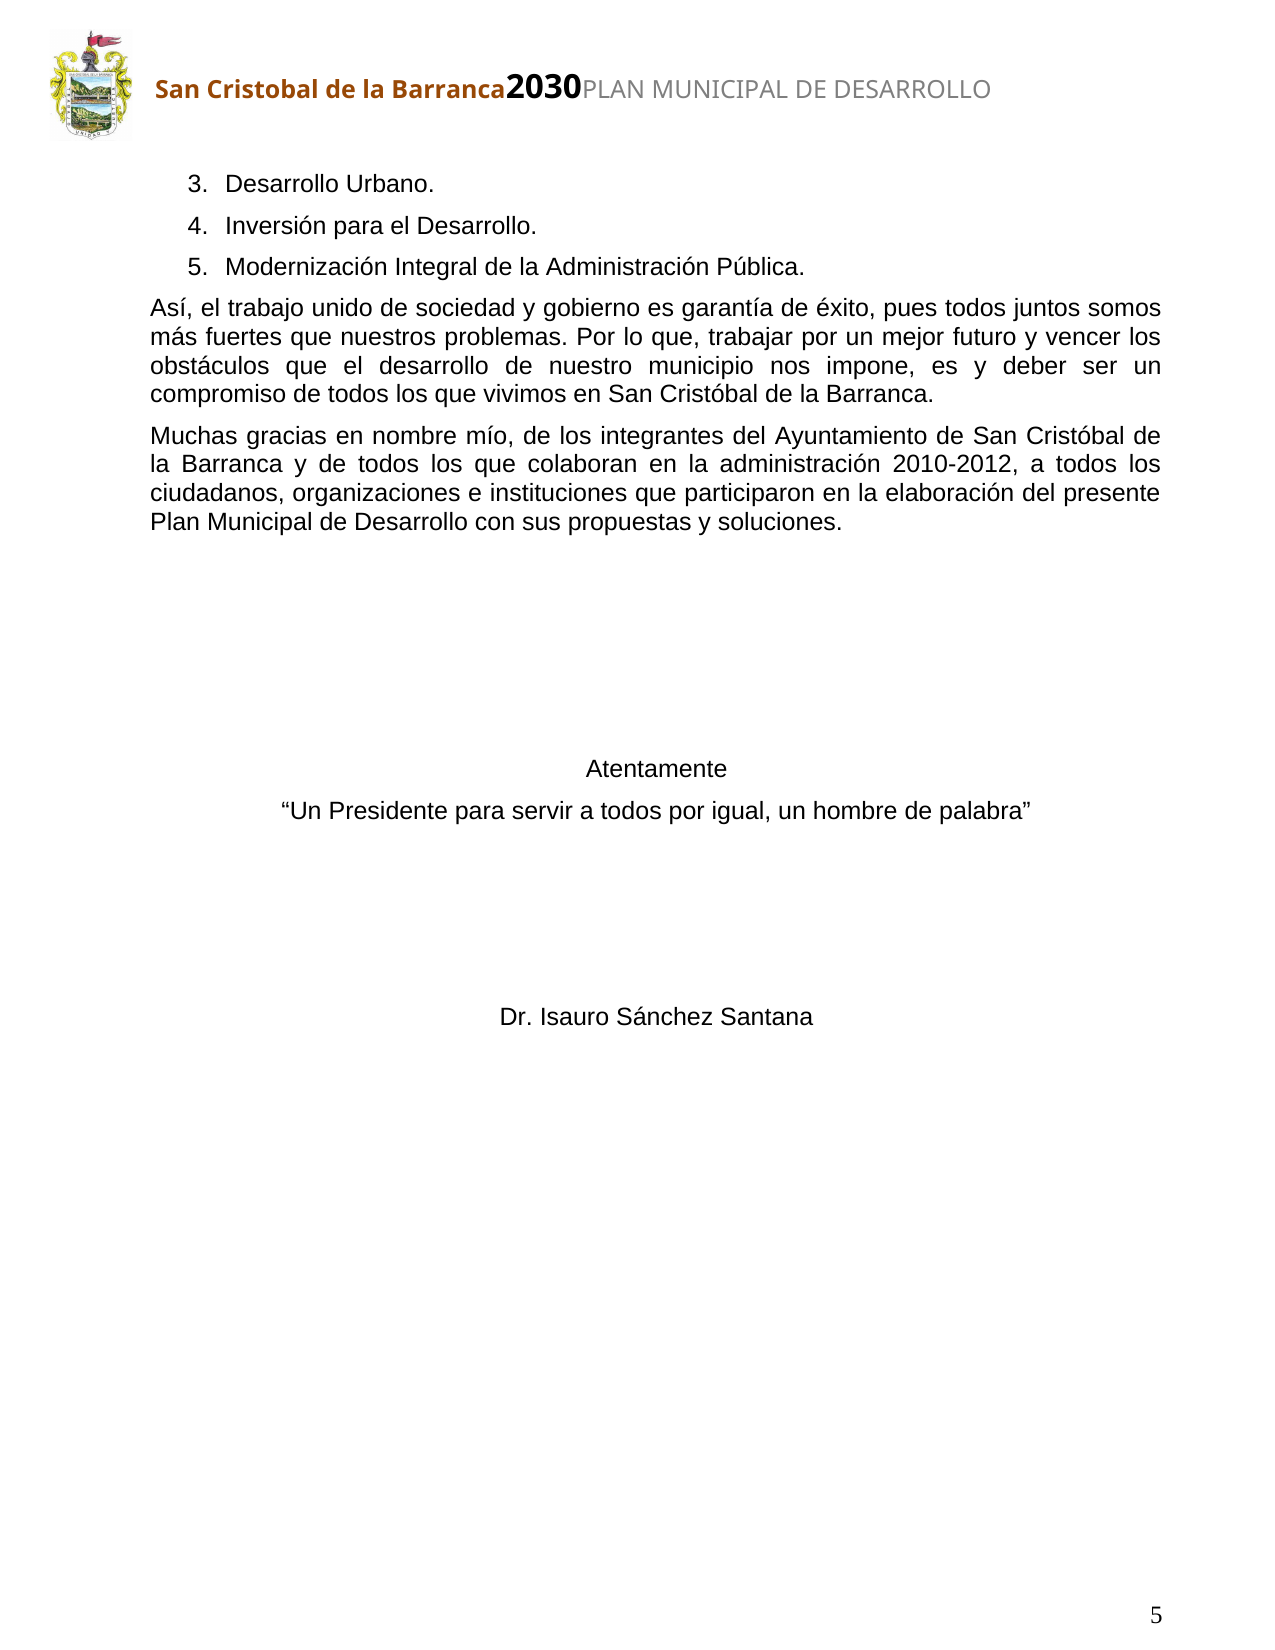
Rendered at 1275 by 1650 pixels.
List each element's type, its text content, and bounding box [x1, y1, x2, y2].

picture [49, 29, 133, 141]
list Modernización Integral de la Administración Pública. [187, 252, 1163, 281]
text Dr. Isauro Sánchez Santana [150, 1002, 1163, 1031]
text Atentamente [150, 754, 1163, 783]
text Así, el trabajo unido de sociedad y gobierno es garantía de éxito, pues todos juntos somos más fuertes que nuestros problemas. Por lo que, trabajar por un mejor futuro y vencer los obstáculos que el desarrollo de nuestro municipio nos impone, es y deber ser un compromiso de todos los que vivimos en San Cristóbal de la Barranca. [150, 293, 1163, 408]
text Muchas gracias en nombre mío, de los integrantes del Ayuntamiento de San Cristóbal de la Barranca y de todos los que colaboran en la administración 2010-2012, a todos los ciudadanos, organizaciones e instituciones que participaron en la elaboración del presente Plan Municipal de Desarrollo con sus propuestas y soluciones. [150, 421, 1163, 536]
list Inversión para el Desarrollo. [187, 211, 1163, 239]
text “Un Presidente para servir a todos por igual, un hombre de palabra” [150, 796, 1163, 824]
list Desarrollo Urbano. [187, 169, 1163, 198]
